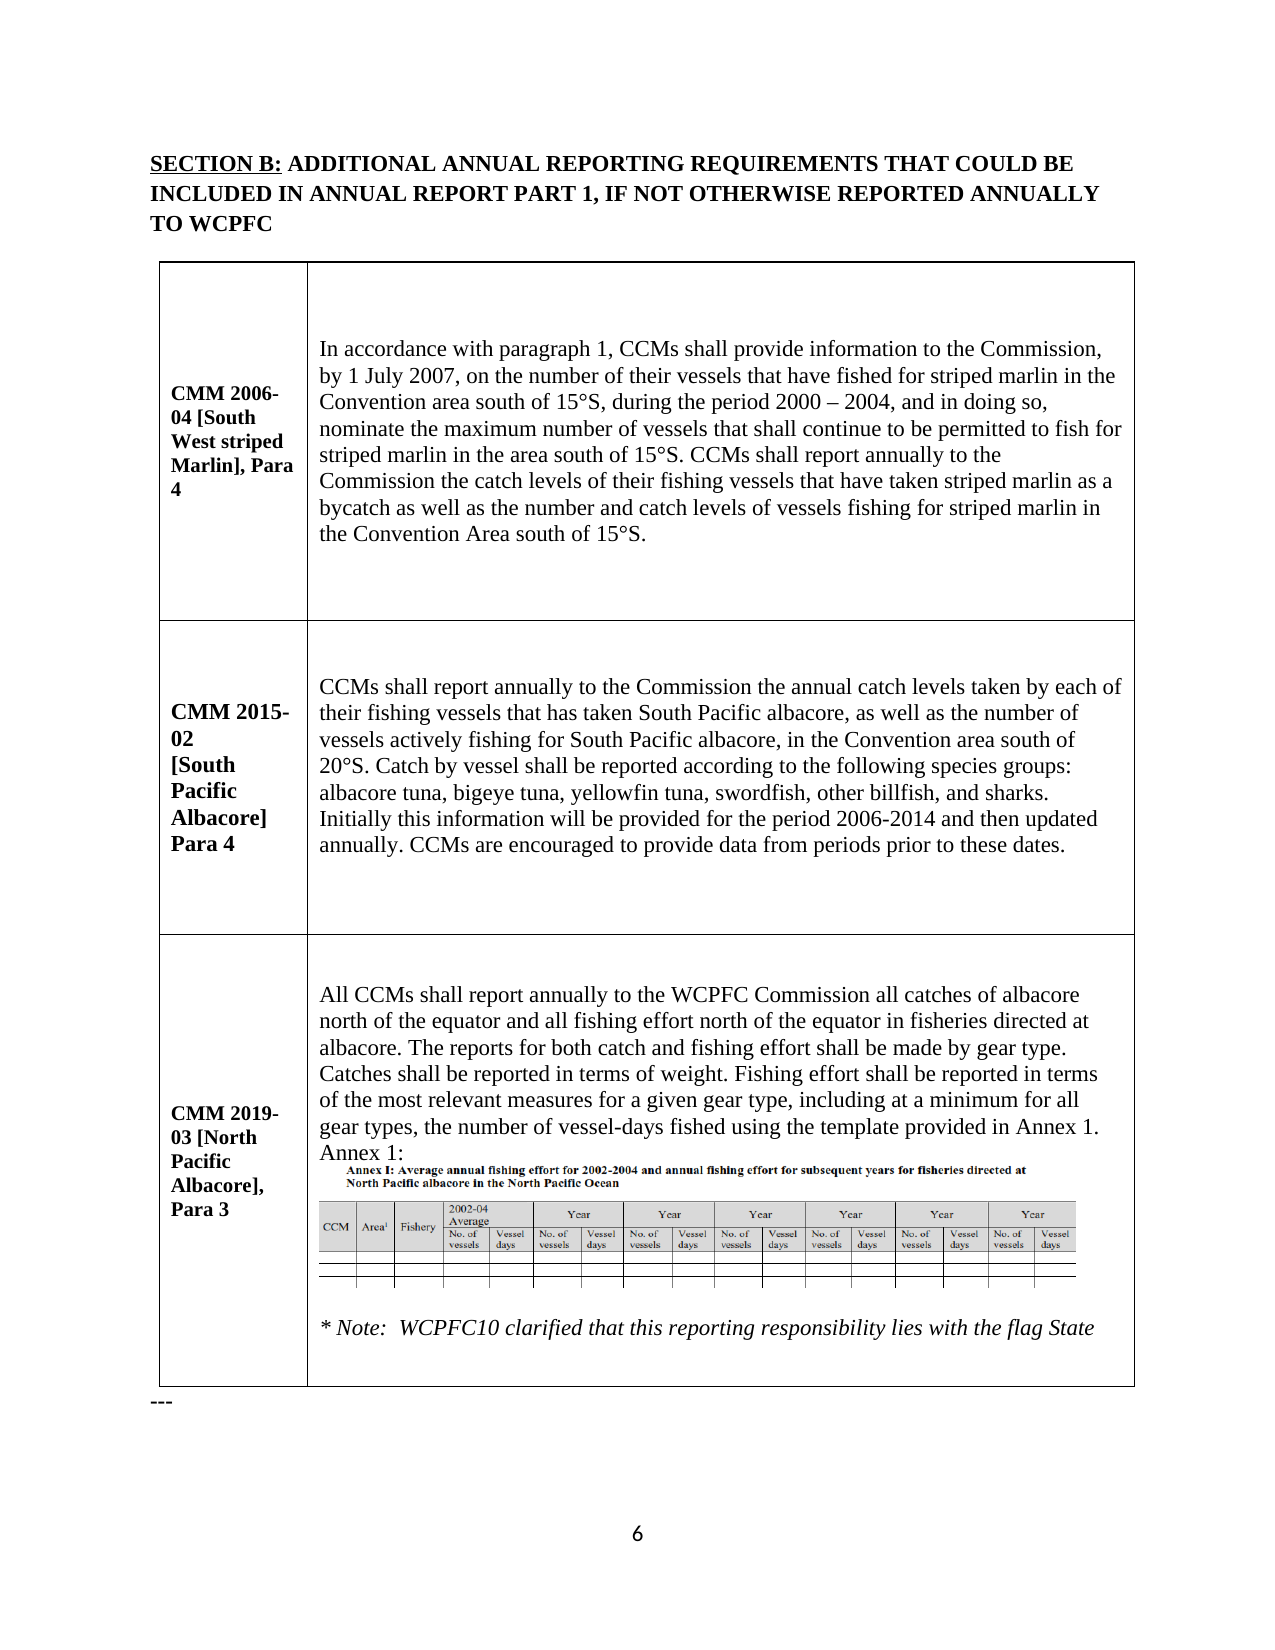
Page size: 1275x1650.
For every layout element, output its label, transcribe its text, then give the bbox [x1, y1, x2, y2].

table_cell CCMs shall report annually to the Commission the annual catch levels taken by each of their fishing vessels that has taken South Pacific albacore, as well as the number of vessels actively fishing for South Pacific albacore, in the Convention area south of 20°S. Catch by vessel shall be reported according to the following species groups: albacore tuna, bigeye tuna, yellowfin tuna, swordfish, other billfish, and sharks. Initially this information will be provided for the period 2006-2014 and then updated annually. CCMs are encouraged to provide data from periods prior to these dates. [308, 621, 1134, 934]
table_header In accordance with paragraph 1, CCMs shall provide information to the Commission, by 1 July 2007, on the number of their vessels that have fished for striped marlin in the Convention area south of 15°S, during the period 2000 – 2004, and in doing so, nominate the maximum number of vessels that shall continue to be permitted to fish for striped marlin in the area south of 15°S. CCMs shall report annually to the Commission the catch levels of their fishing vessels that have taken striped marlin as a bycatch as well as the number and catch levels of vessels fishing for striped marlin in the Convention Area south of 15°S. [308, 263, 1134, 619]
table_cell CMM 2019-03 [North Pacific Albacore], Para 3 [160, 935, 307, 1386]
table_cell CMM 2015-02 [South Pacific Albacore] Para 4 [160, 621, 307, 934]
text --- [150, 1387, 1125, 1413]
text SECTION B: ADDITIONAL ANNUAL REPORTING REQUIREMENTS THAT COULD BE INCLUDED IN ANNUAL REPORT PART 1, IF NOT OTHERWISE REPORTED ANNUALLY TO WCPFC [150, 150, 1125, 237]
picture [319, 1165, 1076, 1288]
table_header CMM 2006-04 [South West striped Marlin], Para 4 [160, 263, 307, 619]
table_cell All CCMs shall report annually to the WCPFC Commission all catches of albacore north of the equator and all fishing effort north of the equator in fisheries directed at albacore. The reports for both catch and fishing effort shall be made by gear type. Catches shall be reported in terms of weight. Fishing effort shall be reported in terms of the most relevant measures for a given gear type, including at a minimum for all gear types, the number of vessel-days fished using the template provided in Annex 1. Annex 1: * Note: WCPFC10 clarified that this reporting responsibility lies with the flag State [308, 935, 1134, 1386]
